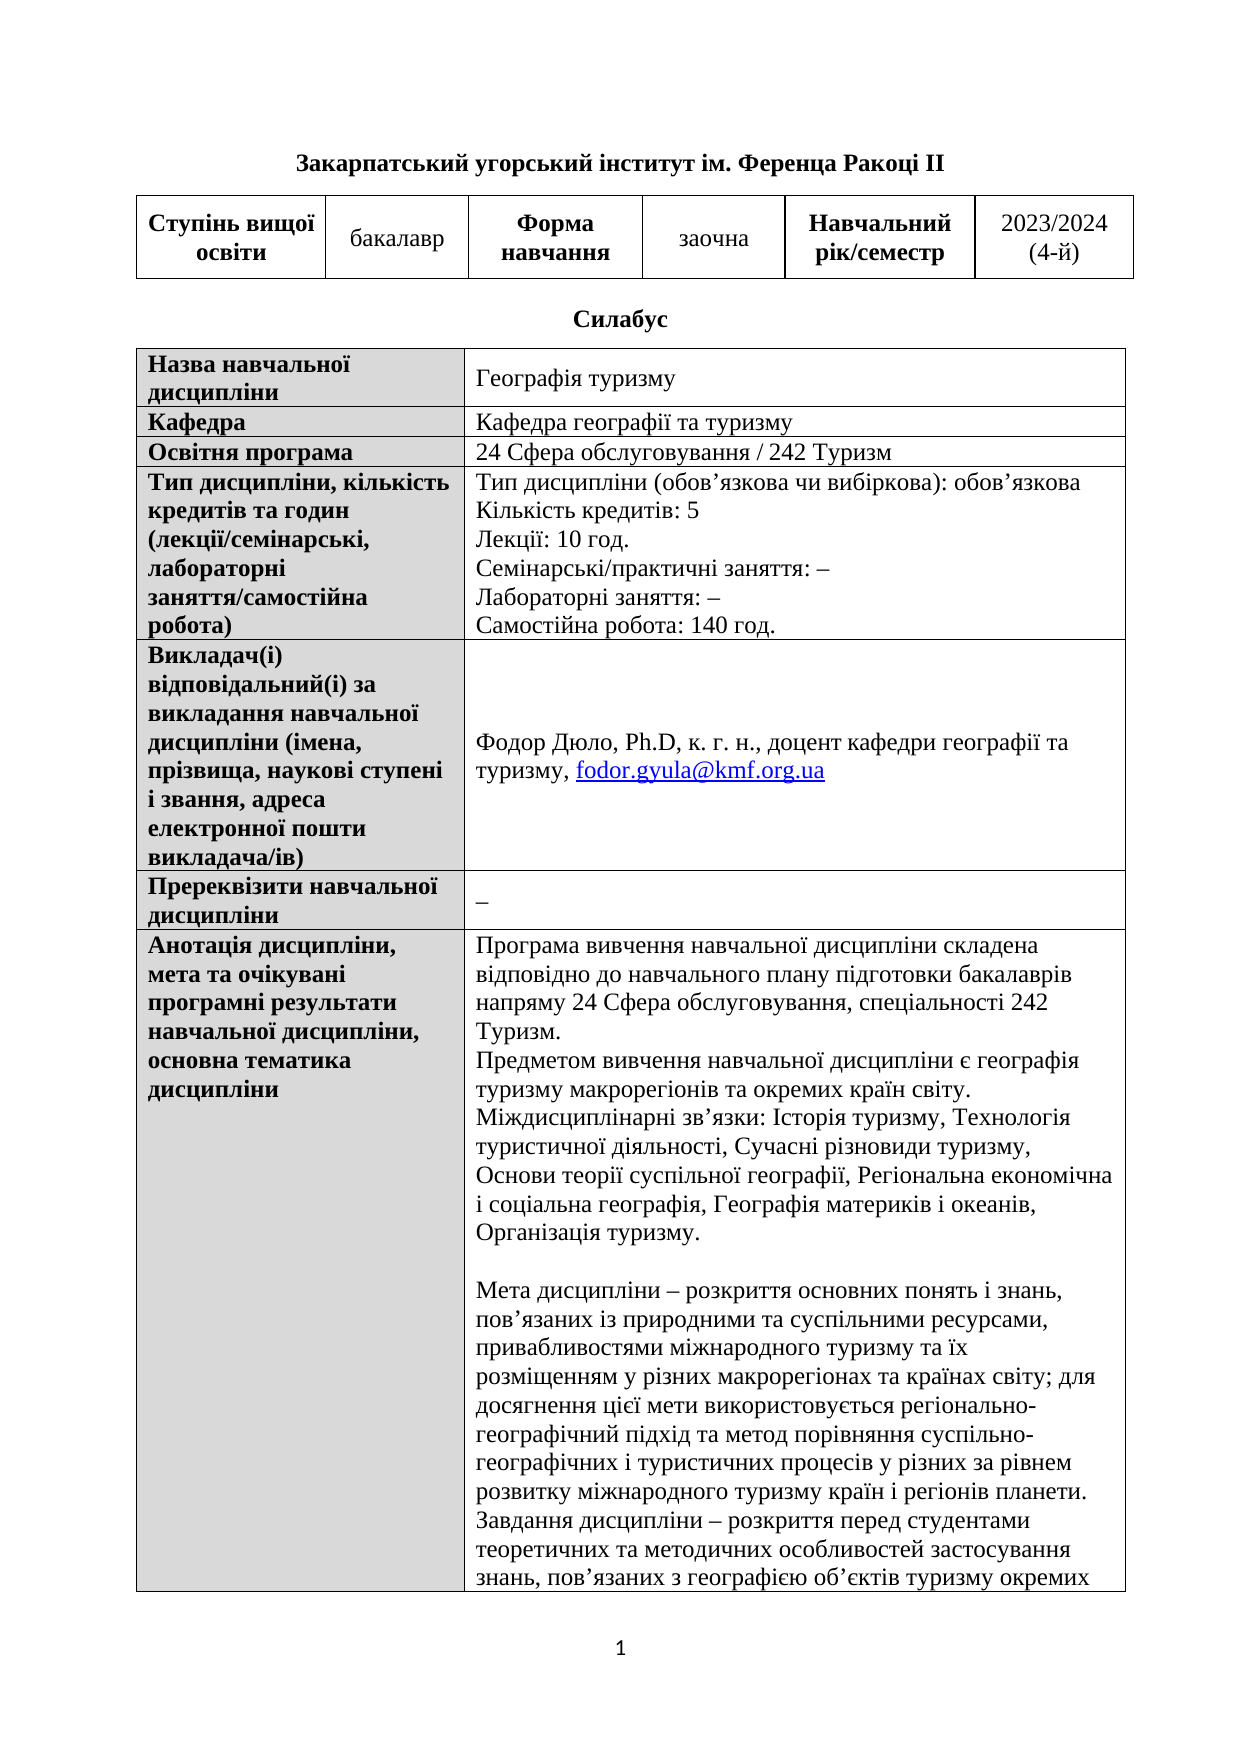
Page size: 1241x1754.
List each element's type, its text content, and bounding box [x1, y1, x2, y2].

table_header Навчальний рік/семестр [786, 196, 974, 278]
table_header Назва навчальної дисципліни [137, 349, 464, 406]
table_header Ступінь вищої освіти [137, 196, 325, 278]
table_cell Пререквізити навчальної дисципліни [137, 871, 464, 929]
text Силабус [148, 304, 1093, 333]
table_cell Тип дисципліни (обов’язкова чи вибіркова): обов’язкова Кількість кредитів: 5 Лекції: 10 год. Семінарські/практичні заняття: – Лабораторні заняття: – Самостійна робота: 140 год. [465, 467, 1125, 639]
table_cell – [465, 871, 1125, 929]
table_header Форма навчання [469, 196, 642, 278]
table_header Географія туризму [465, 349, 1125, 406]
table_cell Освітня програма [137, 437, 464, 466]
table_cell Кафедра географії та туризму [465, 407, 1125, 436]
table_header 2023/2024 (4-й) [976, 196, 1133, 278]
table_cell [137, 930, 464, 1591]
table_cell Викладач(і) відповідальний(і) за викладання навчальної дисципліни (імена, прізвища, наукові ступені і звання, адреса електронної пошти викладача/ів) [137, 640, 464, 870]
table_cell Кафедра [137, 407, 464, 436]
table_header бакалавр [326, 196, 468, 278]
table_cell Фодор Дюло, Ph.D, к. г. н., доцент кафедри географії та туризму, fodor.gyula@kmf.org.ua [465, 640, 1125, 870]
table_cell 24 Сфера обслуговування / 242 Туризм [465, 437, 1125, 466]
table_cell Тип дисципліни, кількість кредитів та годин (лекції/семінарські, лабораторні заняття/самостійна робота) [137, 467, 464, 639]
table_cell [465, 930, 1125, 1591]
table_header заочна [643, 196, 784, 278]
text Закарпатський угорський інститут ім. Ференца Ракоці ІІ [148, 148, 1093, 176]
